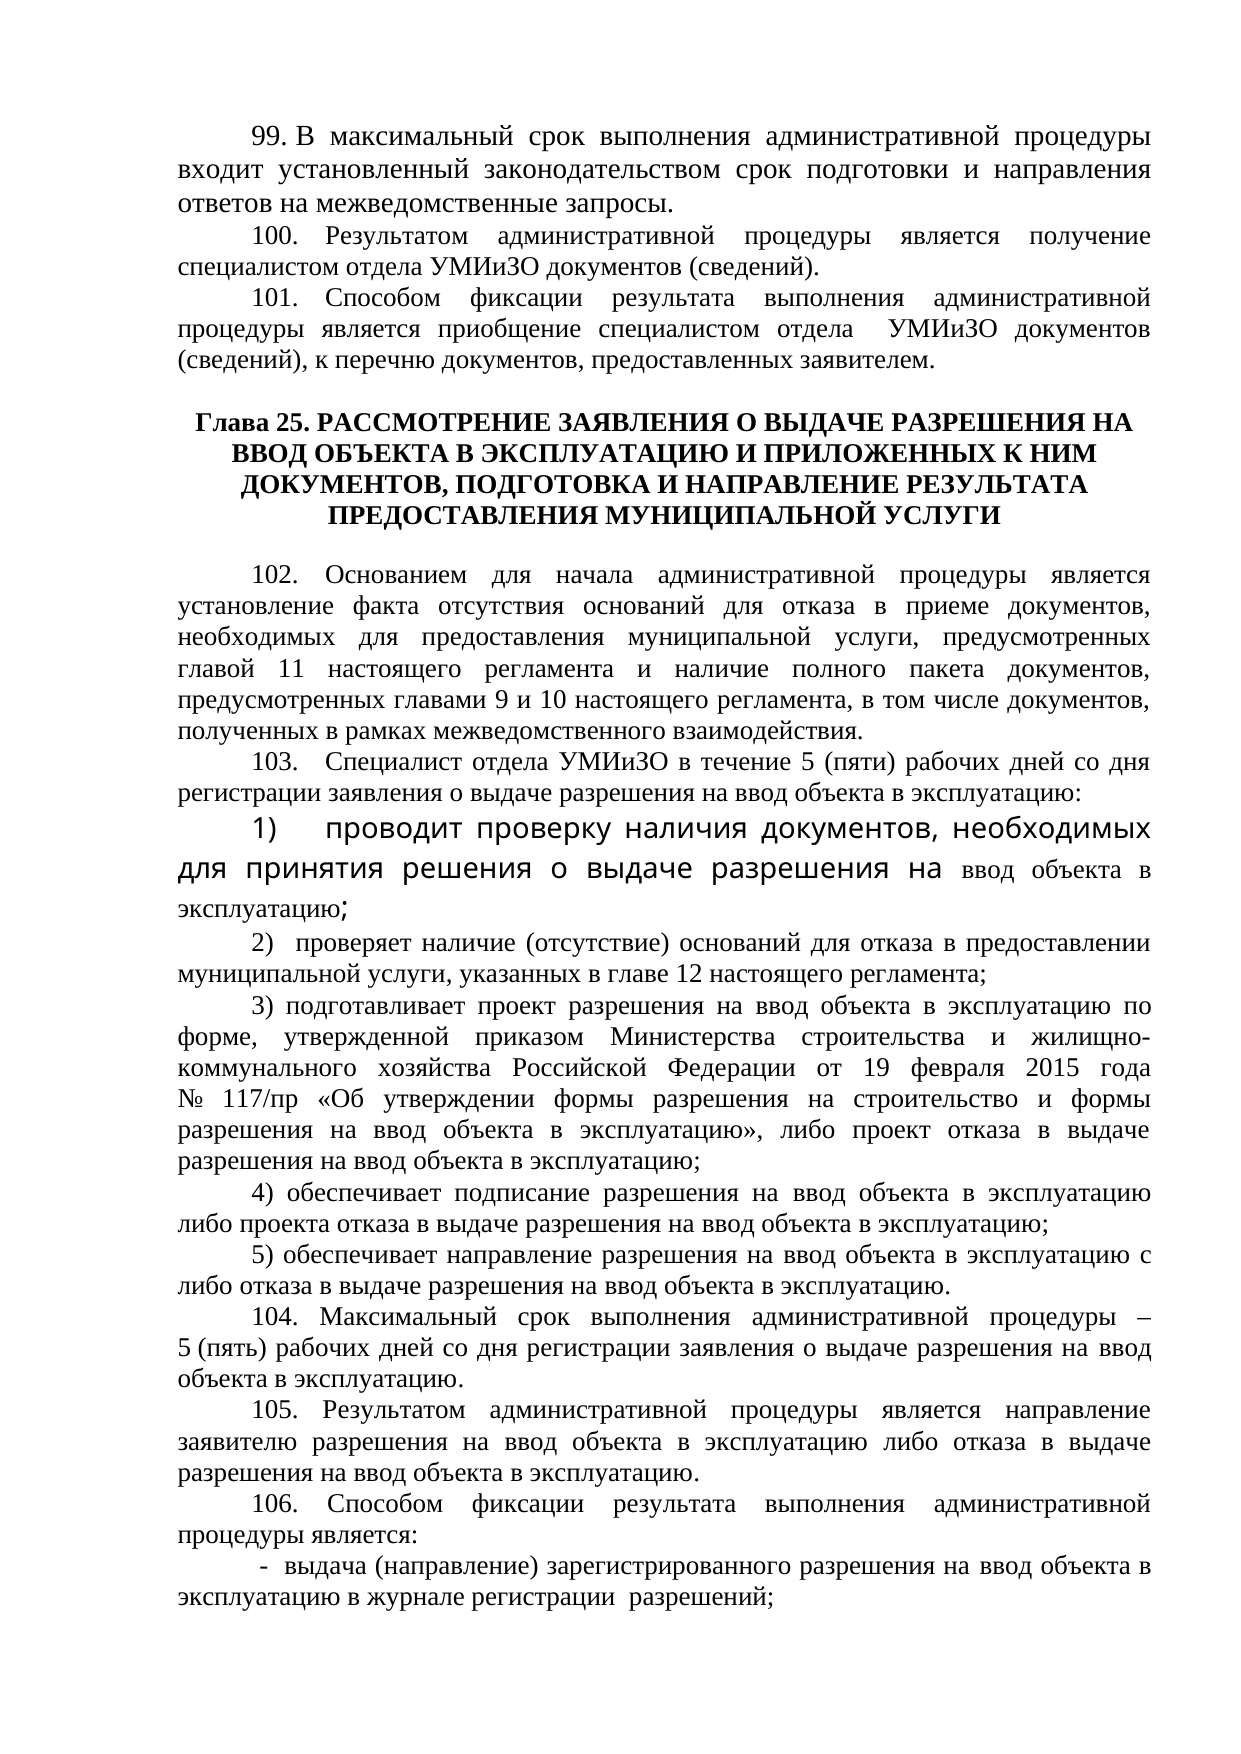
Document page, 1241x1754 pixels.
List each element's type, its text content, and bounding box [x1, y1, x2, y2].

list Специалист отдела УМИиЗО в течение 5 (пяти) рабочих дней со дня регистрации заявления о выдаче разрешения на ввод объекта в эксплуатацию: [177, 745, 1152, 807]
text Глава 25. РАССМОТРЕНИЕ ЗАЯВЛЕНИЯ О ВЫДАЧЕ РАЗРЕШЕНИЯ НА ВВОД ОБЪЕКТА В ЭКСПЛУАТАЦИЮ И ПРИЛОЖЕННЫХ К НИМ ДОКУМЕНТОВ, ПОДГОТОВКА И НАПРАВЛЕНИЕ РЕЗУЛЬТАТА ПРЕДОСТАВЛЕНИЯ МУНИЦИПАЛЬНОЙ УСЛУГИ [177, 406, 1152, 530]
text 5) обеспечивает направление разрешения на ввод объекта в эксплуатацию с либо отказа в выдаче разрешения на ввод объекта в эксплуатацию. [177, 1238, 1152, 1300]
text 3) подготавливает проект разрешения на ввод объекта в эксплуатацию по форме, утвержденной приказом Министерства строительства и жилищно-коммунального хозяйства Российской Федерации от 19 февраля 2015 года № 117/пр «Об утверждении формы разрешения на строительство и формы разрешения на ввод объекта в эксплуатацию», либо проект отказа в выдаче разрешения на ввод объекта в эксплуатацию; [177, 989, 1152, 1176]
list Результатом административной процедуры является получение специалистом отдела УМИиЗО документов (сведений). [177, 219, 1152, 281]
list проводит проверку наличия документов, необходимых для принятия решения о выдаче разрешения на ввод объекта в эксплуатацию; [177, 807, 1152, 926]
list проверяет наличие (отсутствие) оснований для отказа в предоставлении муниципальной услуги, указанных в главе 12 настоящего регламента; [177, 926, 1152, 989]
text 106. Способом фиксации результата выполнения административной процедуры является: [177, 1487, 1152, 1549]
list Способом фиксации результата выполнения административной процедуры является приобщение специалистом отдела УМИиЗО документов (сведений), к перечню документов, предоставленных заявителем. [177, 281, 1152, 374]
list В максимальный срок выполнения административной процедуры входит установленный законодательством срок подготовки и направления ответов на межведомственные запросы. [177, 118, 1152, 219]
text 105. Результатом административной процедуры является направление заявителю разрешения на ввод объекта в эксплуатацию либо отказа в выдаче разрешения на ввод объекта в эксплуатацию. [177, 1394, 1152, 1487]
text - выдача (направление) зарегистрированного разрешения на ввод объекта в эксплуатацию в журнале регистрации разрешений; [177, 1549, 1152, 1612]
list Основанием для начала административной процедуры является установление факта отсутствия оснований для отказа в приеме документов, необходимых для предоставления муниципальной услуги, предусмотренных главой 11 настоящего регламента и наличие полного пакета документов, предусмотренных главами 9 и 10 настоящего регламента, в том числе документов, полученных в рамках межведомственного взаимодействия. [177, 558, 1152, 745]
text 4) обеспечивает подписание разрешения на ввод объекта в эксплуатацию либо проекта отказа в выдаче разрешения на ввод объекта в эксплуатацию; [177, 1176, 1152, 1238]
text 104. Максимальный срок выполнения административной процедуры –5 (пять) рабочих дней со дня регистрации заявления о выдаче разрешения на ввод объекта в эксплуатацию. [177, 1300, 1152, 1394]
